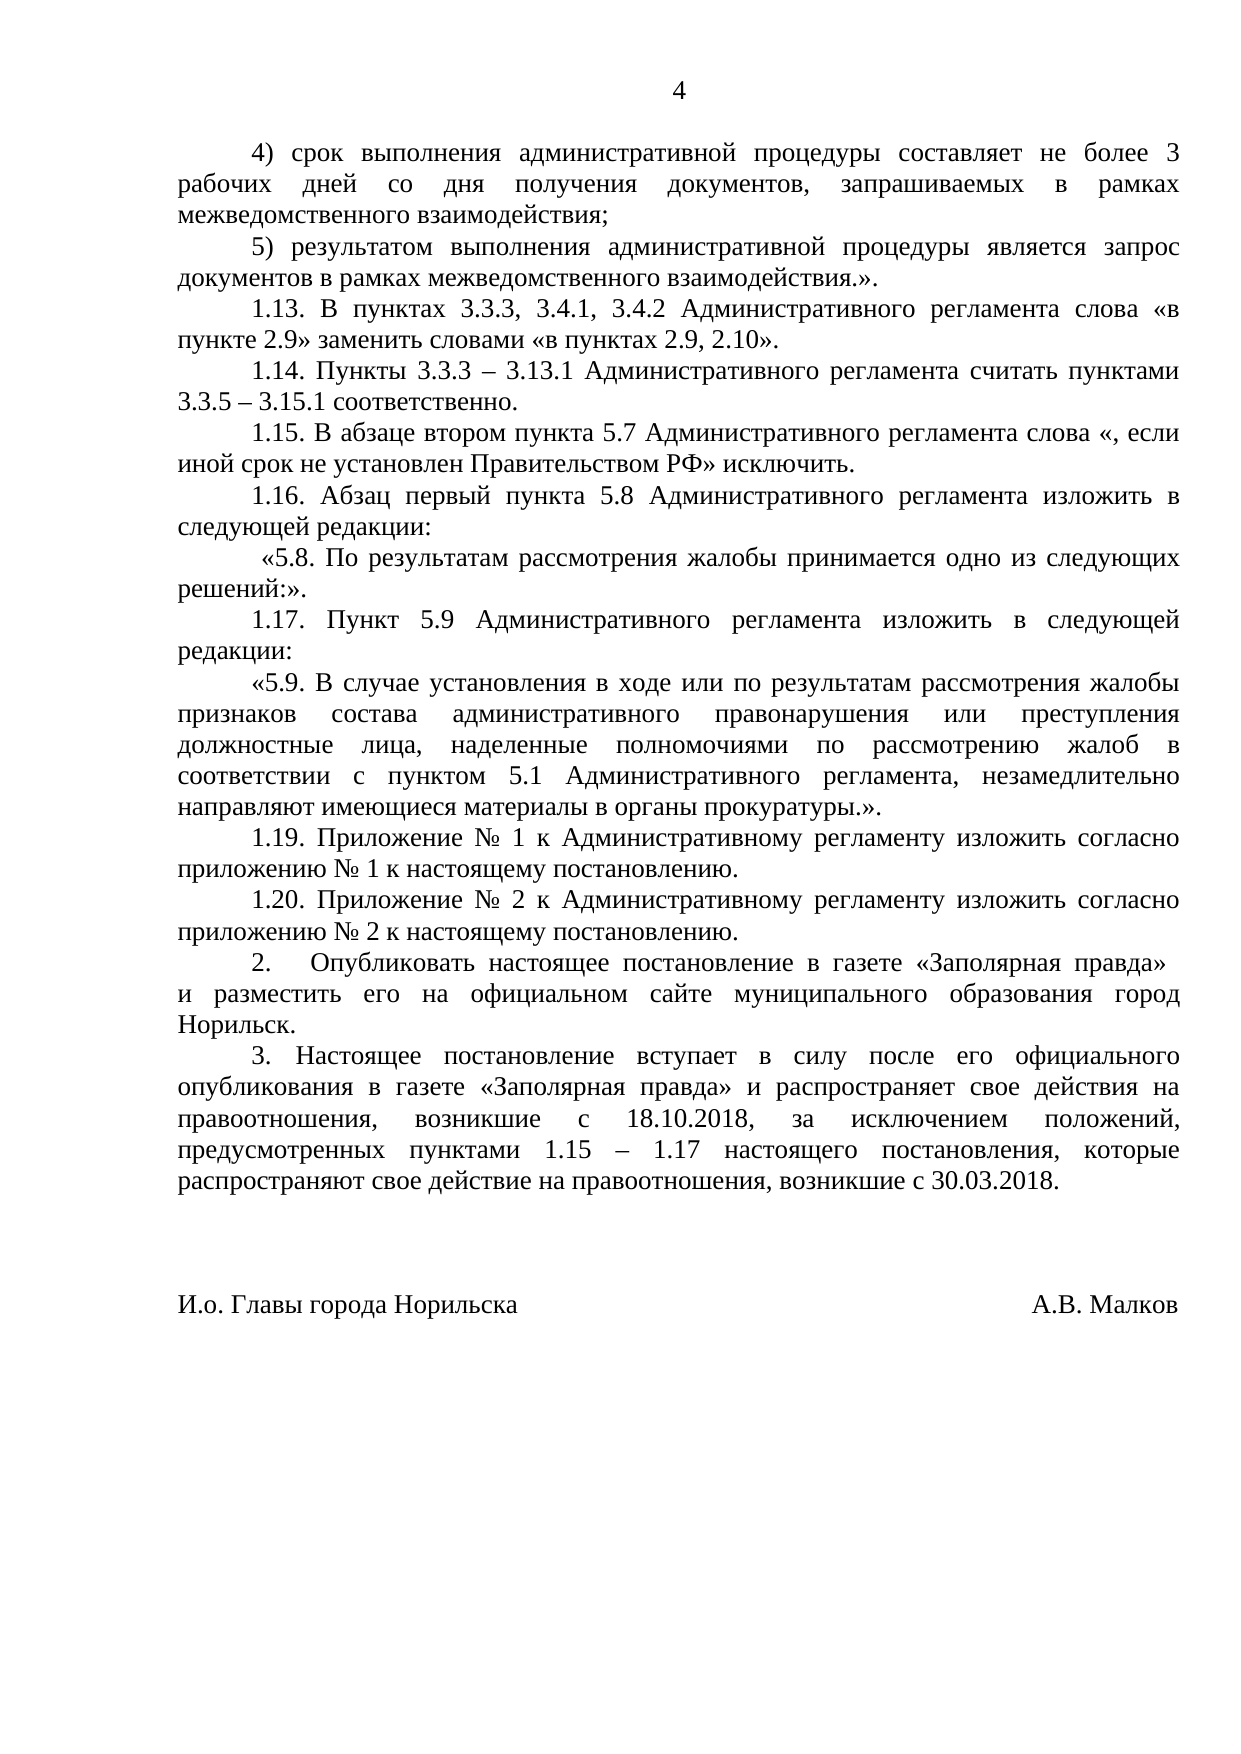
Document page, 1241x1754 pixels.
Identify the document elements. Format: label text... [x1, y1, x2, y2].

text «5.9. В случае установления в ходе или по результатам рассмотрения жалобы признаков состава административного правонарушения или преступления должностные лица, наделенные полномочиями по рассмотрению жалоб в соответствии с пунктом 5.1 Административного регламента, незамедлительно направляют имеющиеся материалы в органы прокуратуры.». [177, 666, 1181, 821]
text 1.14. Пункты 3.3.3 – 3.13.1 Административного регламента считать пунктами 3.3.5 – 3.15.1 соответственно. [177, 354, 1181, 416]
text 1.15. В абзаце втором пункта 5.7 Административного регламента слова «, если иной срок не установлен Правительством РФ» исключить. [177, 416, 1181, 479]
text 5) результатом выполнения административной процедуры является запрос документов в рамках межведомственного взаимодействия.». [177, 229, 1181, 292]
text 1.19. Приложение № 1 к Административному регламенту изложить согласно приложению № 1 к настоящему постановлению. [177, 821, 1181, 884]
text 1.20. Приложение № 2 к Административному регламенту изложить согласно приложению № 2 к настоящему постановлению. [177, 884, 1181, 946]
text 3. Настоящее постановление вступает в силу после его официального опубликования в газете «Заполярная правда» и распространяет свое действия на правоотношения, возникшие с 18.10.2018, за исключением положений, предусмотренных пунктами 1.15 – 1.17 настоящего постановления, которые распространяют свое действие на правоотношения, возникшие с 30.03.2018. [177, 1039, 1181, 1195]
text 1.16. Абзац первый пункта 5.8 Административного регламента изложить в следующей редакции: [177, 479, 1181, 541]
text И.о. Главы города Норильска А.В. Малков [177, 1288, 1181, 1320]
text 1.13. В пунктах 3.3.3, 3.4.1, 3.4.2 Административного регламента слова «в пункте 2.9» заменить словами «в пунктах 2.9, 2.10». [177, 292, 1181, 354]
text «5.8. По результатам рассмотрения жалобы принимается одно из следующих решений:». [177, 541, 1181, 603]
text 4) срок выполнения административной процедуры составляет не более 3 рабочих дней со дня получения документов, запрашиваемых в рамках межведомственного взаимодействия; [177, 136, 1181, 229]
text 2. Опубликовать настоящее постановление в газете «Заполярная правда» и разместить его на официальном сайте муниципального образования город Норильск. [177, 946, 1181, 1039]
text 1.17. Пункт 5.9 Административного регламента изложить в следующей редакции: [177, 603, 1181, 666]
